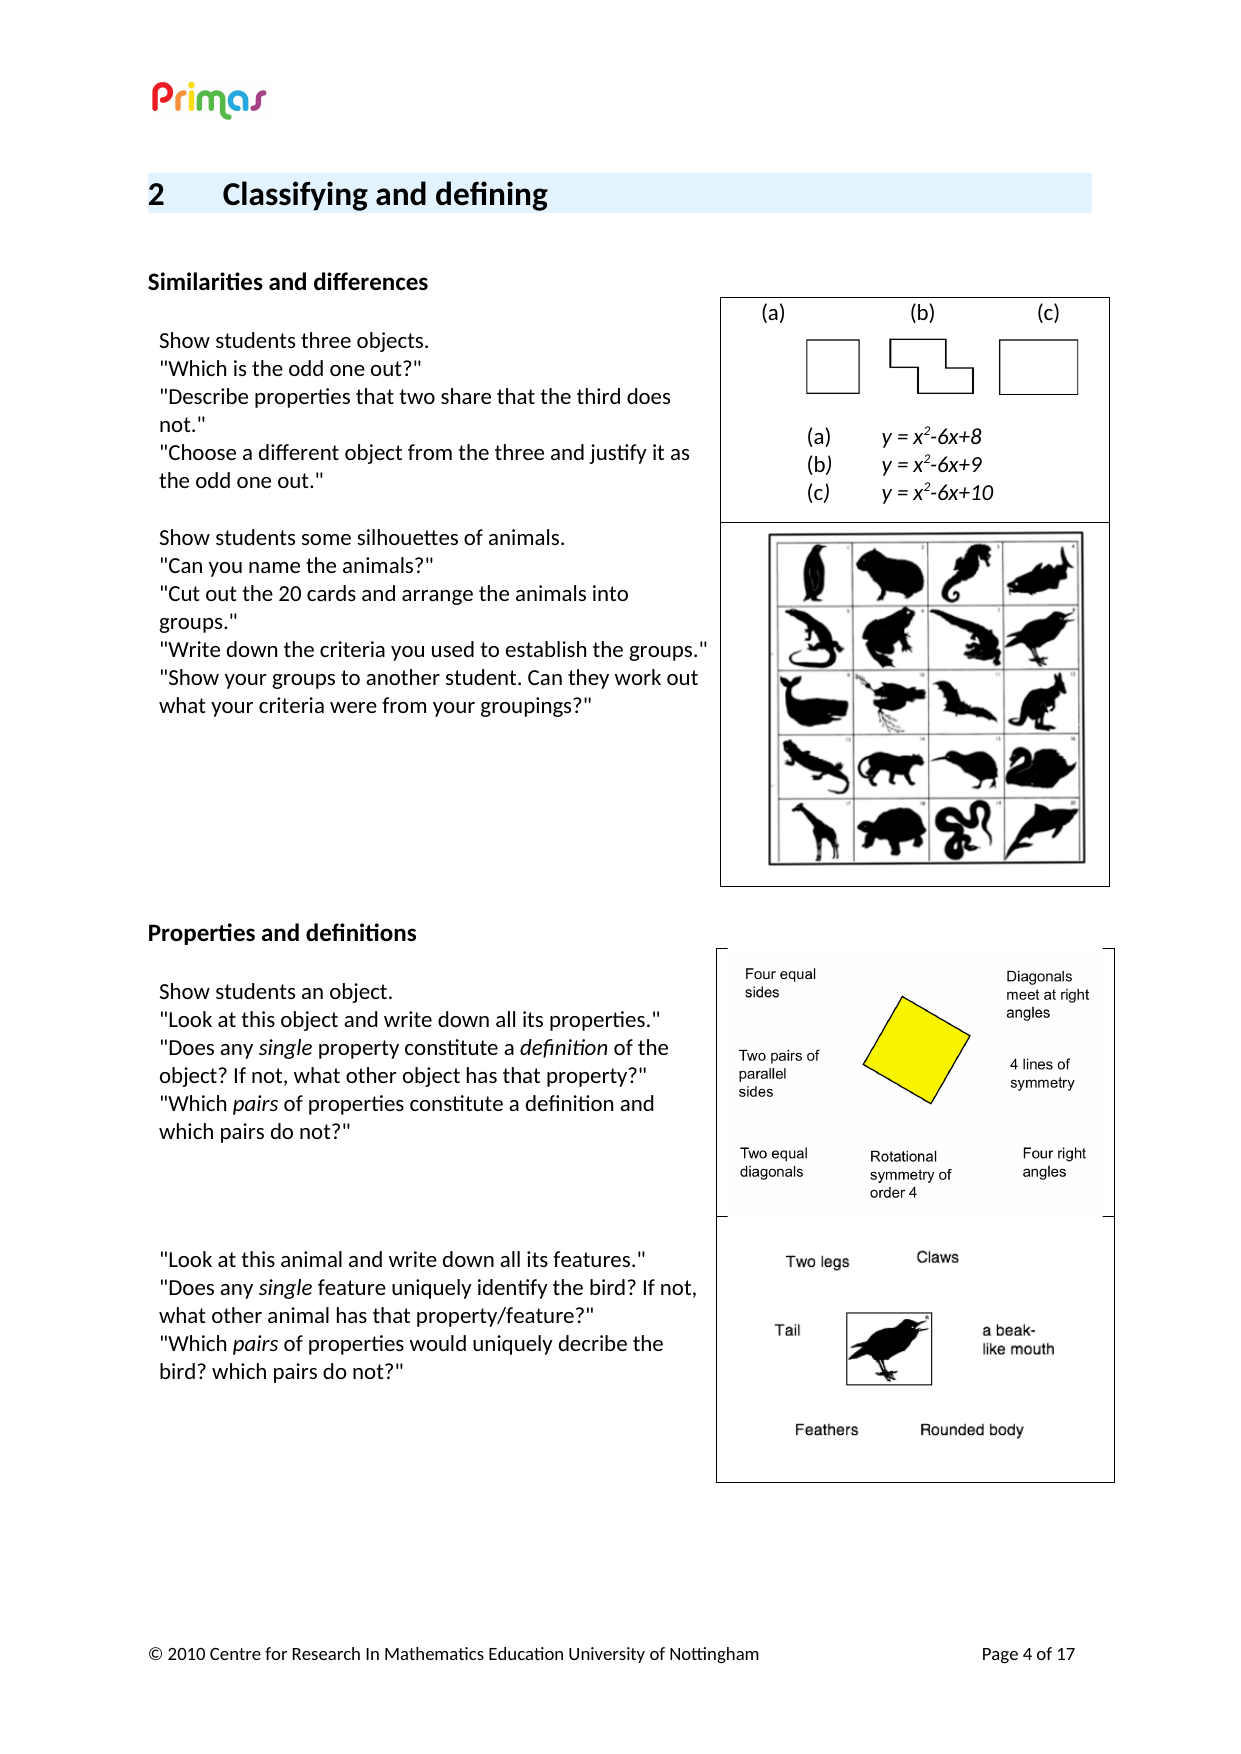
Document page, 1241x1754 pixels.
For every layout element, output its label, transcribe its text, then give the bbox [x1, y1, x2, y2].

table_header [1103, 949, 1114, 1216]
table_header Show students an object. "Look at this object and write down all its properties." "Does any single property constitute a definition of the object? If not, what other object has that property?" "Which pairs of properties constitute a definition and which pairs do not?" [148, 948, 716, 1216]
table_cell Show students some silhouettes of animals. "Can you name the animals?" "Cut out the 20 cards and arrange the animals into groups." "Write down the criteria you used to establish the groups." "Show your groups to another student. Can they work out what your criteria were from your groupings?" [148, 522, 720, 886]
picture [806, 338, 1079, 395]
picture [767, 1245, 1064, 1454]
table_header [717, 949, 727, 1216]
subtitle Properties and definitions [148, 917, 1092, 948]
picture [727, 948, 1103, 1217]
picture [760, 523, 1096, 874]
table_cell [717, 1217, 1114, 1482]
subtitle Similarities and differences [148, 266, 1092, 297]
subtitle 2 Classifying and defining [148, 173, 1092, 213]
table_header (a) (b) (c) (a) y = x2-6x+8 (b) y = x2-6x+9 (c) y = x2-6x+10 [721, 298, 1109, 522]
picture [147, 76, 269, 123]
table_cell [721, 523, 1109, 886]
table_cell "Look at this animal and write down all its features." "Does any single feature uniquely identify the bird? If not, what other animal has that property/feature?" "Which pairs of properties would uniquely decribe the bird? which pairs do not?" [148, 1216, 716, 1482]
table_header Show students three objects. "Which is the odd one out?" "Describe properties that two share that the third does not." "Choose a different object from the three and justify it as the odd one out." [148, 297, 720, 522]
